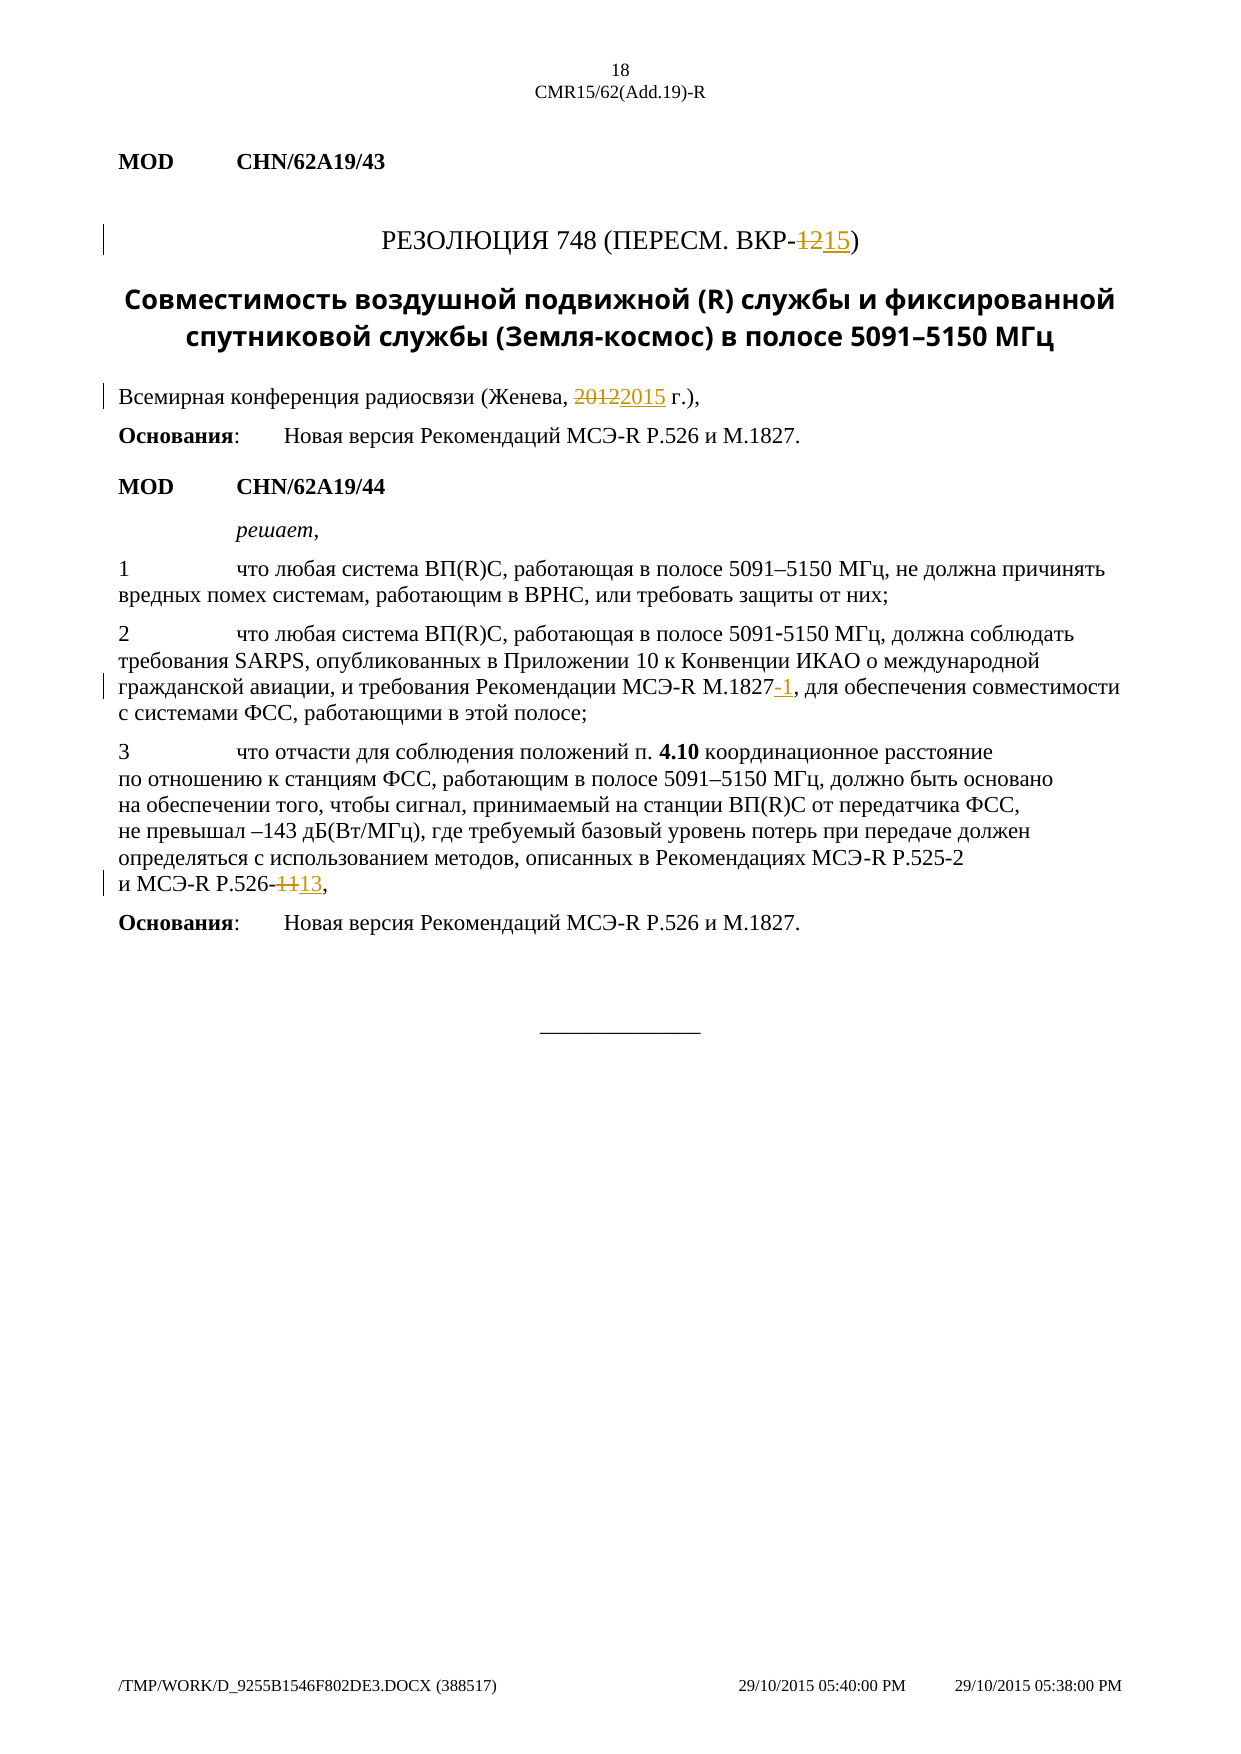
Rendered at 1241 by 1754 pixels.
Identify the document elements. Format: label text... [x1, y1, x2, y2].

text 1 что любая система ВП(R)С, работающая в полосе 5091–5150 МГц, не должна причинять вредных помех системам, работающим в ВРНС, или требовать защиты от них; [118, 555, 1122, 608]
text 3 что отчасти для соблюдения положений п. 4.10 координационное расстояние по отношению к станциям ФСС, работающим в полосе 5091–5150 МГц, должно быть основано на обеспечении того, чтобы сигнал, принимаемый на станции ВП(R)С от передатчика ФСС, не превышал –143 дБ(Вт/МГц), где требуемый базовый уровень потерь при передаче должен определяться с использованием методов, описанных в Рекомендациях МСЭ-R P.525-2 и МСЭ-R P.526-, [118, 738, 1122, 896]
title Совместимость воздушной подвижной (R) службы и фиксированной спутниковой службы (Земля-космос) в полосе 5091–5150 МГц [118, 280, 1122, 354]
text 2 что любая система ВП(R)С, работающая в полосе 50915150 МГц, должна соблюдать требования SARPS, опубликованных в Приложении 10 к Конвенции ИКАО о международной гражданской авиации, и требования Рекомендации МСЭ-R M.1827, для обеспечения совместимости с системами ФСС, работающими в этой полосе; [118, 620, 1122, 726]
text Основания: Новая версия Рекомендаций МСЭ-R P.526 и M.1827. [118, 422, 1122, 448]
text решает, [236, 516, 1122, 543]
text ______________ [118, 1010, 1122, 1037]
text Основания: Новая версия Рекомендаций МСЭ-R P.526 и M.1827. [118, 909, 1122, 935]
text MOD CHN/62A19/43 [118, 148, 1122, 174]
text MOD CHN/62A19/44 [118, 473, 1122, 500]
title Всемирная конференция радиосвязи (Женева, г.), [118, 383, 1122, 409]
text РЕЗОЛЮЦИЯ 748 (Пересм. ВКР-) [118, 224, 1122, 255]
